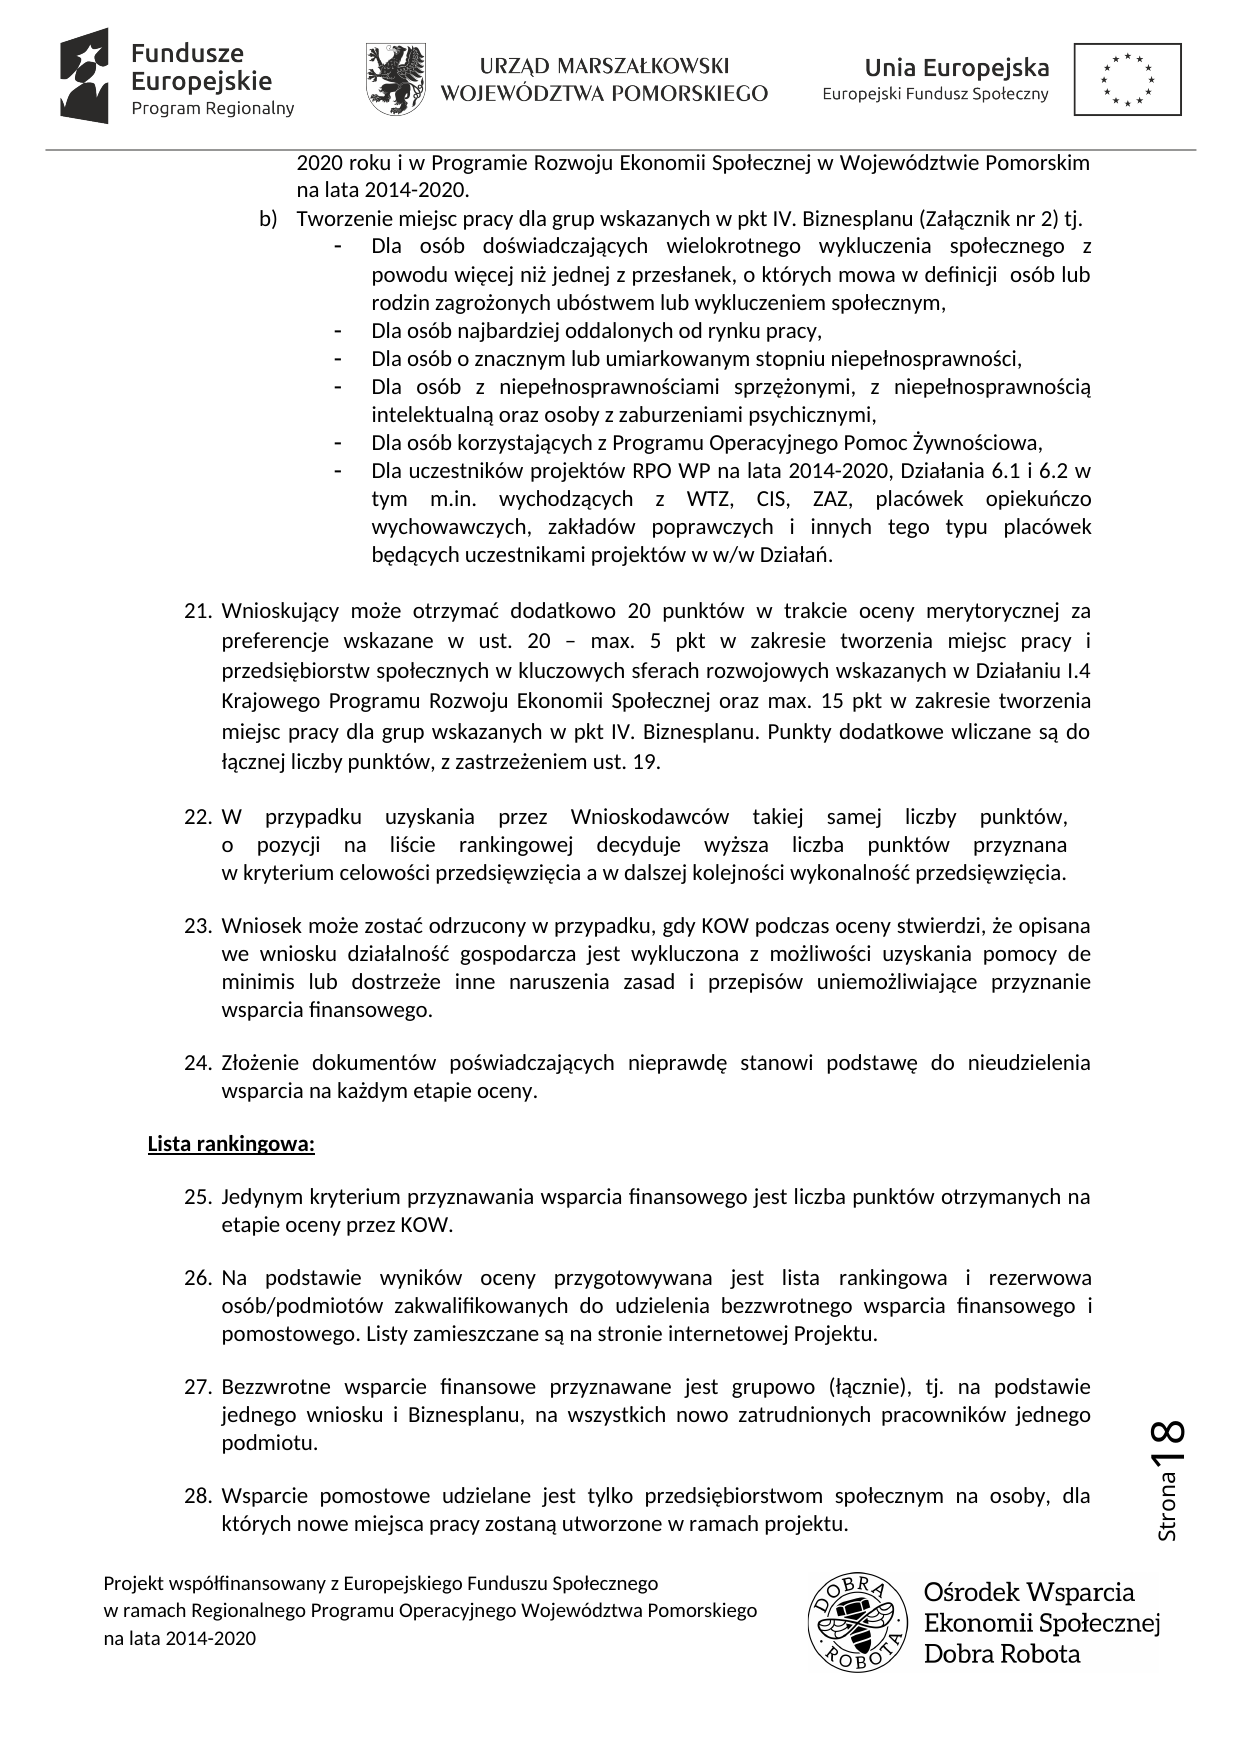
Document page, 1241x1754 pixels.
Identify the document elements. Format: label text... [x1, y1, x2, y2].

picture [807, 1572, 1160, 1673]
list Dla osób doświadczających wielokrotnego wykluczenia społecznego z powodu więcej niż jednej z przesłanek, o których mowa w definicji osób lub rodzin zagrożonych ubóstwem lub wykluczeniem społecznym, [334, 232, 1093, 316]
list Złożenie dokumentów poświadczających nieprawdę stanowi podstawę do nieudzielenia wsparcia na każdym etapie oceny. [184, 1048, 1093, 1104]
list Bezzwrotne wsparcie finansowe przyznawane jest grupowo (łącznie), tj. na podstawie jednego wniosku i Biznesplanu, na wszystkich nowo zatrudnionych pracowników jednego podmiotu. [184, 1372, 1093, 1457]
list Tworzenie miejsc pracy dla grup wskazanych w pkt IV. Biznesplanu (Załącznik nr 2) tj. [259, 204, 1093, 232]
text Lista rankingowa: [148, 1129, 1093, 1157]
list Dla osób z niepełnosprawnościami sprzężonymi, z niepełnosprawnością intelektualną oraz osoby z zaburzeniami psychicznymi, [334, 372, 1093, 428]
picture [45, 27, 1197, 151]
list W przypadku uzyskania przez Wnioskodawców takiej samej liczby punktów, o pozycji na liście rankingowej decyduje wyższa liczba punktów przyznana w kryterium celowości przedsięwzięcia a w dalszej kolejności wykonalność przedsięwzięcia. [184, 802, 1093, 886]
list Na podstawie wyników oceny przygotowywana jest lista rankingowa i rezerwowa osób/podmiotów zakwalifikowanych do udzielenia bezzwrotnego wsparcia finansowego i pomostowego. Listy zamieszczane są na stronie internetowej Projektu. [184, 1263, 1093, 1347]
list Dla osób o znacznym lub umiarkowanym stopniu niepełnosprawności, [334, 344, 1093, 372]
list Wniosek może zostać odrzucony w przypadku, gdy KOW podczas oceny stwierdzi, że opisana we wniosku działalność gospodarcza jest wykluczona z możliwości uzyskania pomocy de minimis lub dostrzeże inne naruszenia zasad i przepisów uniemożliwiające przyznanie wsparcia finansowego. [184, 911, 1093, 1023]
list Wsparcie pomostowe udzielane jest tylko przedsiębiorstwom społecznym na osoby, dla których nowe miejsca pracy zostaną utworzone w ramach projektu. [184, 1482, 1093, 1538]
list Jedynym kryterium przyznawania wsparcia finansowego jest liczba punktów otrzymanych na etapie oceny przez KOW. [184, 1182, 1093, 1238]
list Wnioskujący może otrzymać dodatkowo 20 punktów w trakcie oceny merytorycznej za preferencje wskazane w ust. 20 – max. 5 pkt w zakresie tworzenia miejsc pracy i przedsiębiorstw społecznych w kluczowych sferach rozwojowych wskazanych w Działaniu I.4 Krajowego Programu Rozwoju Ekonomii Społecznej oraz max. 15 pkt w zakresie tworzenia miejsc pracy dla grup wskazanych w pkt IV. Biznesplanu. Punkty dodatkowe wliczane są do łącznej liczby punktów, z zastrzeżeniem ust. 19. [184, 596, 1093, 775]
list Dla osób korzystających z Programu Operacyjnego Pomoc Żywnościowa, [334, 428, 1093, 456]
list Dla osób najbardziej oddalonych od rynku pracy, [334, 316, 1093, 344]
list Dla uczestników projektów RPO WP na lata 2014-2020, Działania 6.1 i 6.2 w tym m.in. wychodzących z WTZ, CIS, ZAZ, placówek opiekuńczo wychowawczych, zakładów poprawczych i innych tego typu placówek będących uczestnikami projektów w w/w Działań. [334, 456, 1093, 568]
